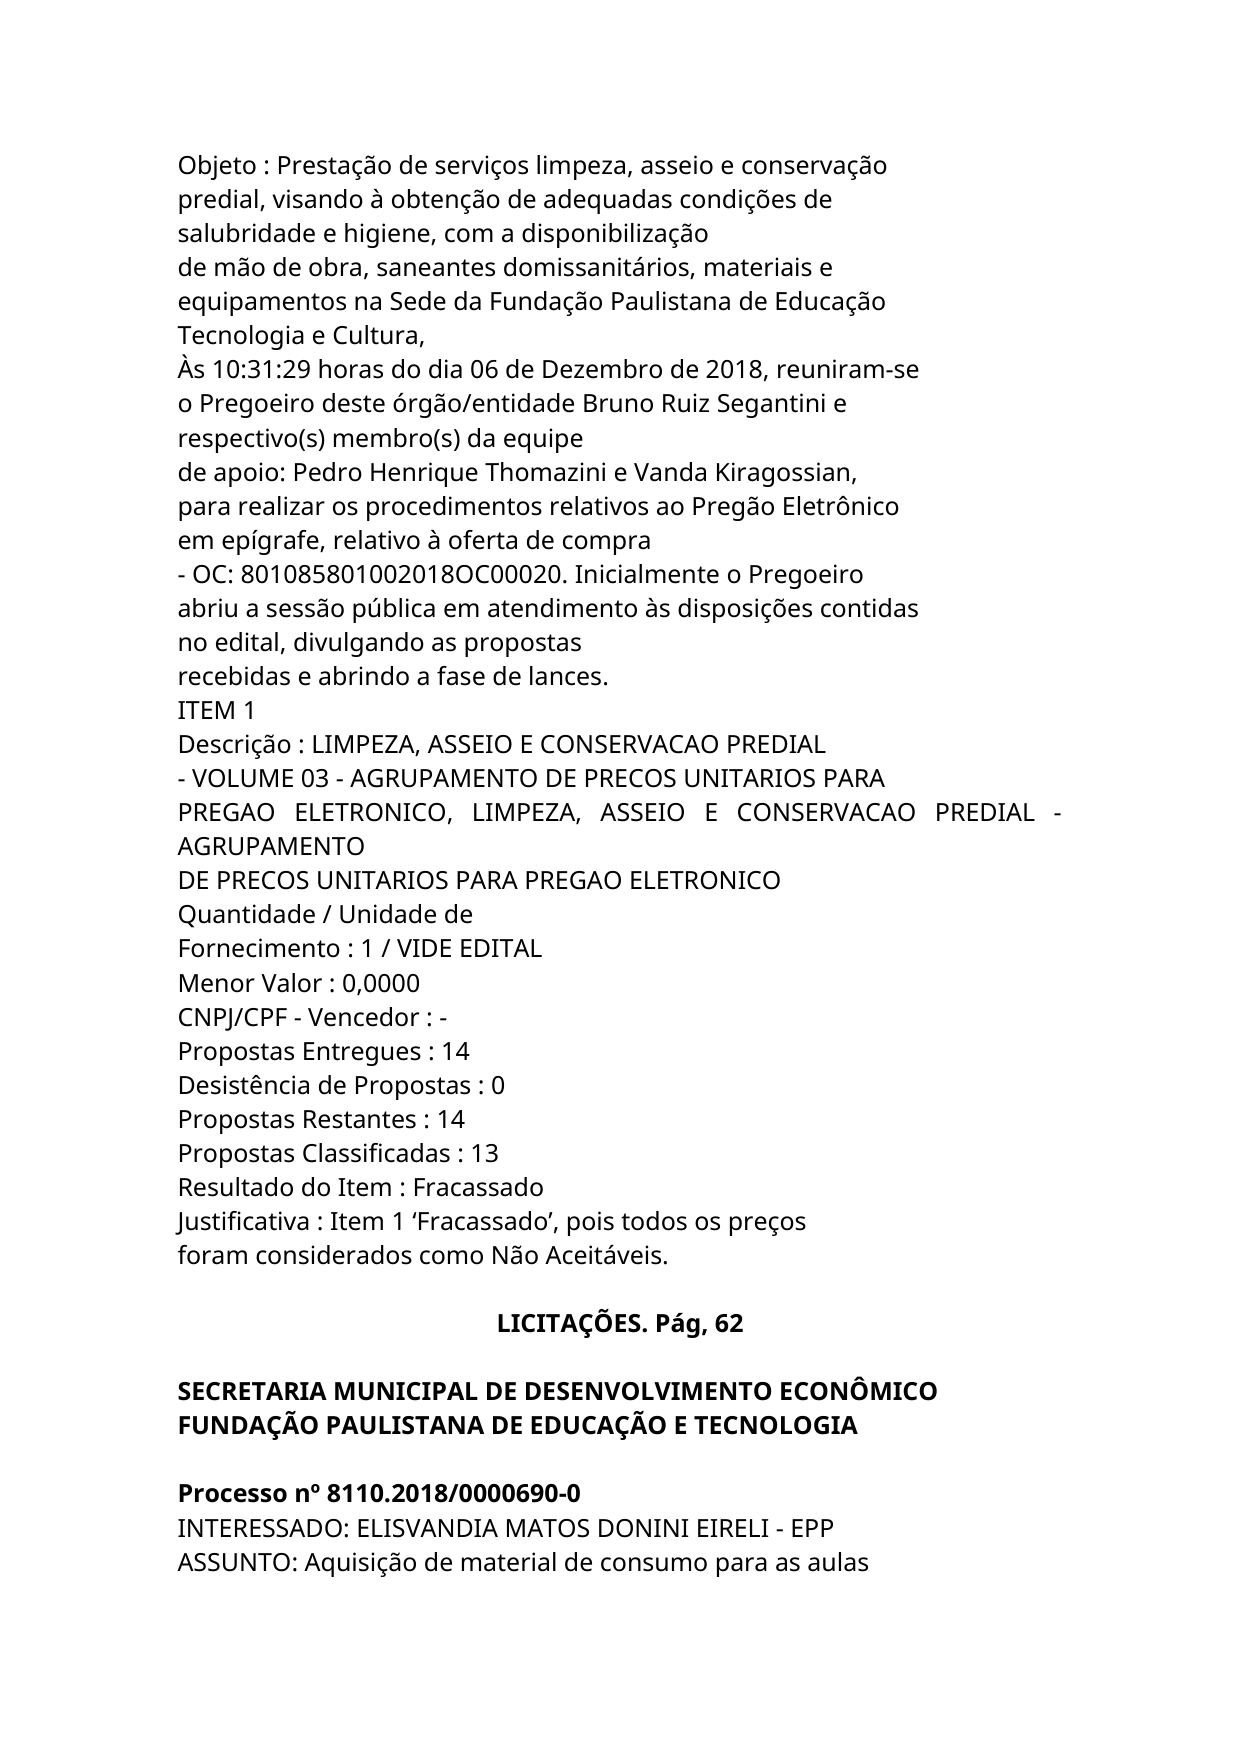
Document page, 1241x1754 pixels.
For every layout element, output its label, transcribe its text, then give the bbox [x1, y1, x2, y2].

text Propostas Classificadas : 13 [177, 1136, 1063, 1169]
text em epígrafe, relativo à oferta de compra [177, 522, 1063, 556]
text Justificativa : Item 1 ‘Fracassado’, pois todos os preços [177, 1204, 1063, 1238]
text para realizar os procedimentos relativos ao Pregão Eletrônico [177, 488, 1063, 522]
text Processo nº 8110.2018/0000690-0 [177, 1476, 1063, 1510]
text recebidas e abrindo a fase de lances. [177, 659, 1063, 693]
text Quantidade / Unidade de [177, 897, 1063, 931]
text - OC: 801085801002018OC00020. Inicialmente o Pregoeiro [177, 556, 1063, 591]
text abriu a sessão pública em atendimento às disposições contidas [177, 591, 1063, 624]
text Às 10:31:29 horas do dia 06 de Dezembro de 2018, reuniram-se [177, 352, 1063, 386]
text Objeto : Prestação de serviços limpeza, asseio e conservação [177, 148, 1063, 182]
text FUNDAÇÃO PAULISTANA DE EDUCAÇÃO E TECNOLOGIA [177, 1408, 1063, 1442]
text ASSUNTO: Aquisição de material de consumo para as aulas [177, 1544, 1063, 1578]
text - VOLUME 03 - AGRUPAMENTO DE PRECOS UNITARIOS PARA [177, 761, 1063, 795]
text respectivo(s) membro(s) da equipe [177, 420, 1063, 454]
text INTERESSADO: ELISVANDIA MATOS DONINI EIRELI - EPP [177, 1510, 1063, 1544]
text foram considerados como Não Aceitáveis. [177, 1238, 1063, 1272]
text Descrição : LIMPEZA, ASSEIO E CONSERVACAO PREDIAL [177, 727, 1063, 761]
text predial, visando à obtenção de adequadas condições de [177, 182, 1063, 216]
text Menor Valor : 0,0000 [177, 965, 1063, 999]
text o Pregoeiro deste órgão/entidade Bruno Ruiz Segantini e [177, 386, 1063, 420]
text LICITAÇÕES. Pág, 62 [177, 1306, 1063, 1340]
text Propostas Entregues : 14 [177, 1033, 1063, 1067]
text CNPJ/CPF - Vencedor : - [177, 999, 1063, 1033]
text PREGAO ELETRONICO, LIMPEZA, ASSEIO E CONSERVACAO PREDIAL - AGRUPAMENTO [177, 795, 1063, 863]
text Desistência de Propostas : 0 [177, 1067, 1063, 1101]
text salubridade e higiene, com a disponibilização [177, 216, 1063, 250]
text equipamentos na Sede da Fundação Paulistana de Educação [177, 284, 1063, 318]
text de mão de obra, saneantes domissanitários, materiais e [177, 250, 1063, 284]
text ITEM 1 [177, 693, 1063, 727]
text SECRETARIA MUNICIPAL DE DESENVOLVIMENTO ECONÔMICO [177, 1374, 1063, 1408]
text DE PRECOS UNITARIOS PARA PREGAO ELETRONICO [177, 863, 1063, 897]
text Fornecimento : 1 / VIDE EDITAL [177, 931, 1063, 965]
text Propostas Restantes : 14 [177, 1101, 1063, 1136]
text Tecnologia e Cultura, [177, 318, 1063, 352]
text Resultado do Item : Fracassado [177, 1169, 1063, 1204]
text de apoio: Pedro Henrique Thomazini e Vanda Kiragossian, [177, 454, 1063, 488]
text no edital, divulgando as propostas [177, 624, 1063, 659]
